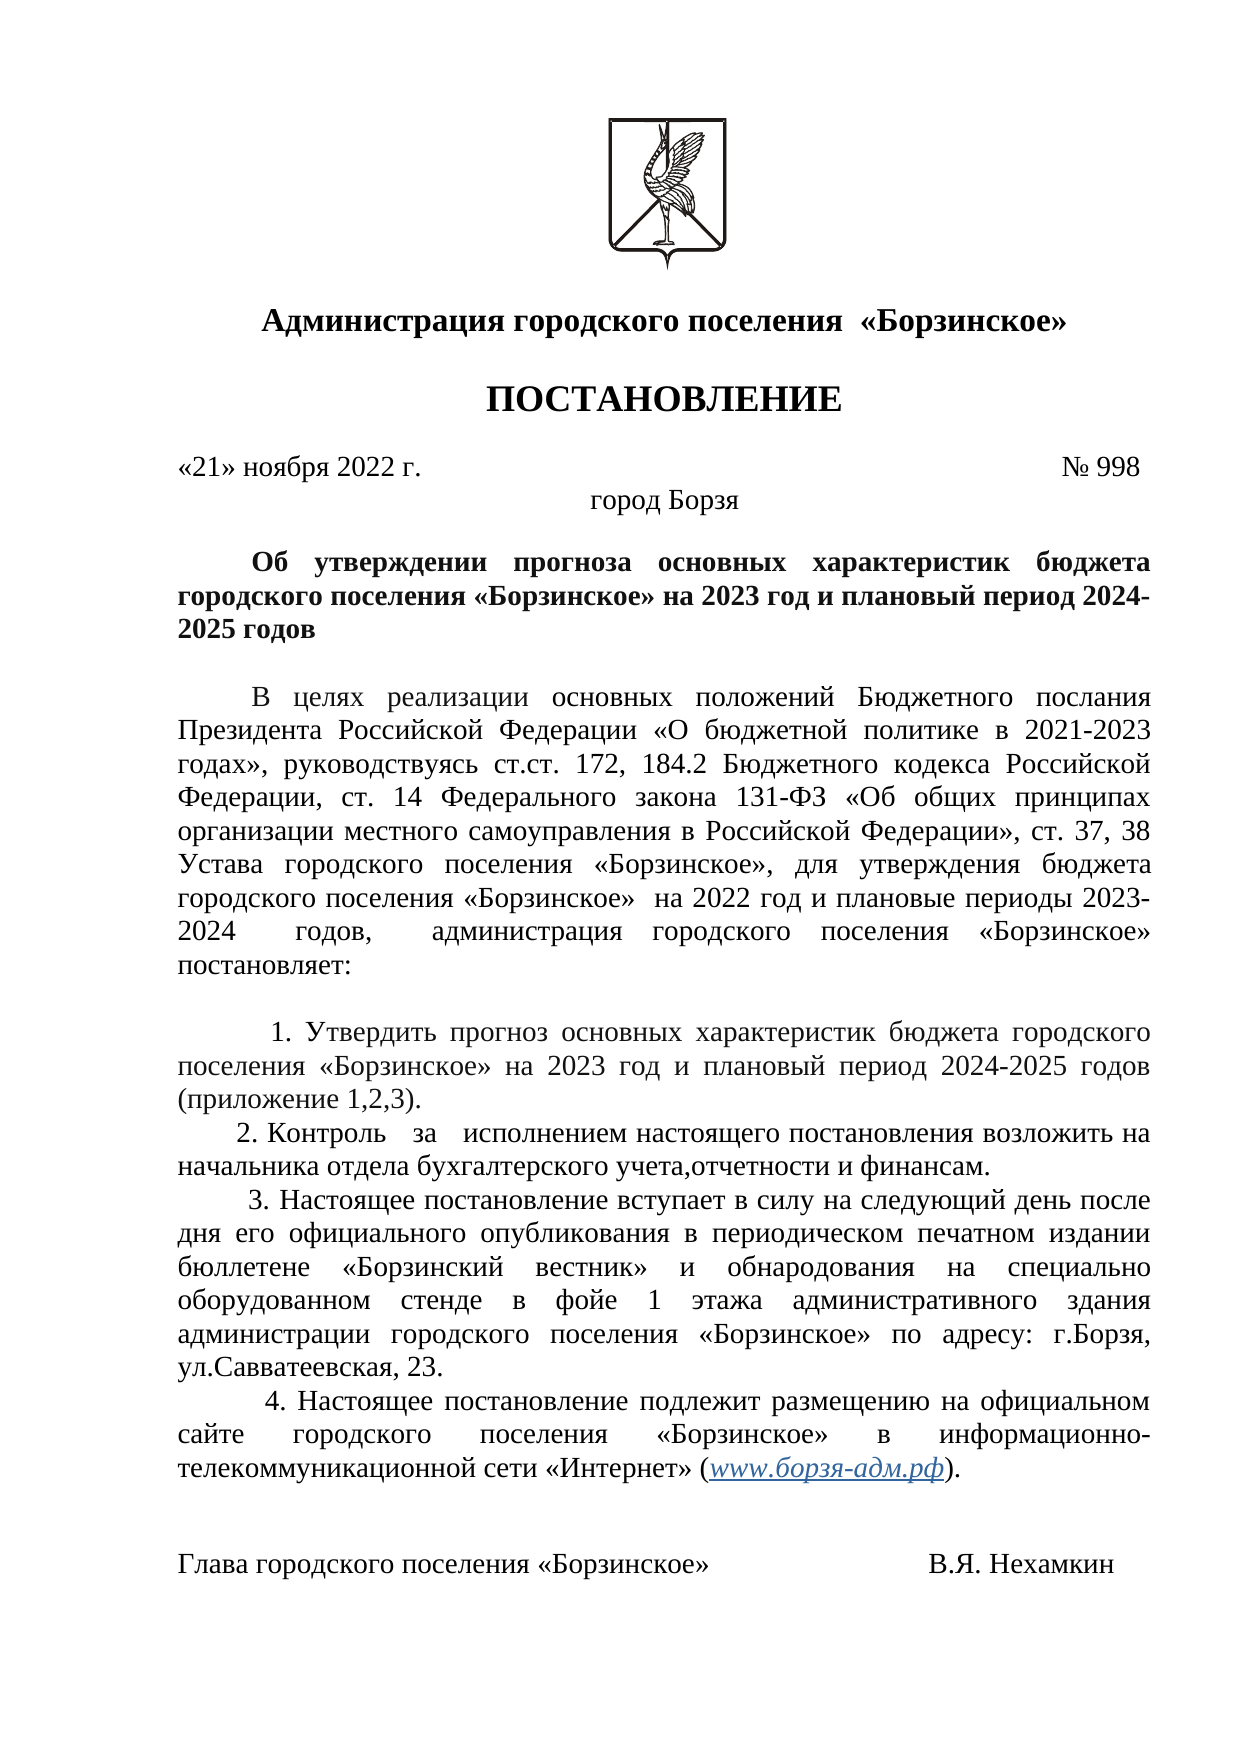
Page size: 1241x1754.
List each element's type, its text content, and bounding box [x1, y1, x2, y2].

text 1. Утвердить прогноз основных характеристик бюджета городского поселения «Борзинское» на 2023 год и плановый период 2024-2025 годов (приложение 1,2,3). [177, 1014, 1152, 1115]
text ПОСТАНОВЛЕНИЕ [177, 377, 1152, 420]
text «21» ноября 2022 г. № 998 [177, 449, 1152, 482]
text город Борзя [177, 482, 1152, 516]
text В целях реализации основных положений Бюджетного послания Президента Российской Федерации «О бюджетной политике в 2021-2023 годах», руководствуясь ст.ст. 172, 184.2 Бюджетного кодекса Российской Федерации, ст. 14 Федерального закона 131-ФЗ «Об общих принципах организации местного самоуправления в Российской Федерации», ст. 37, 38 Устава городского поселения «Борзинское», для утверждения бюджета городского поселения «Борзинское» на 2022 год и плановые периоды 2023-2024 годов, администрация городского поселения «Борзинское» постановляет: [177, 679, 1152, 981]
text 4. Настоящее постановление подлежит размещению на официальном сайте городского поселения «Борзинское» в информационно-телекоммуникационной сети «Интернет» (www.борзя-адм.рф). [177, 1383, 1152, 1484]
text Глава городского поселения «Борзинское» В.Я. Нехамкин [177, 1546, 1152, 1579]
text Об утверждении прогноза основных характеристик бюджета городского поселения «Борзинское» на 2023 год и плановый период 2024-2025 годов [177, 544, 1152, 645]
text 2. Контроль за исполнением настоящего постановления возложить на начальника отдела бухгалтерского учета,отчетности и финансам. [177, 1115, 1152, 1182]
text Администрация городского поселения «Борзинское» [177, 300, 1152, 338]
text 3. Настоящее постановление вступает в силу на следующий день после дня его официального опубликования в периодическом печатном издании бюллетене «Борзинский вестник» и обнародования на специально оборудованном стенде в фойе 1 этажа административного здания администрации городского поселения «Борзинское» по адресу: г.Борзя, ул.Савватеевская, 23. [177, 1182, 1152, 1383]
